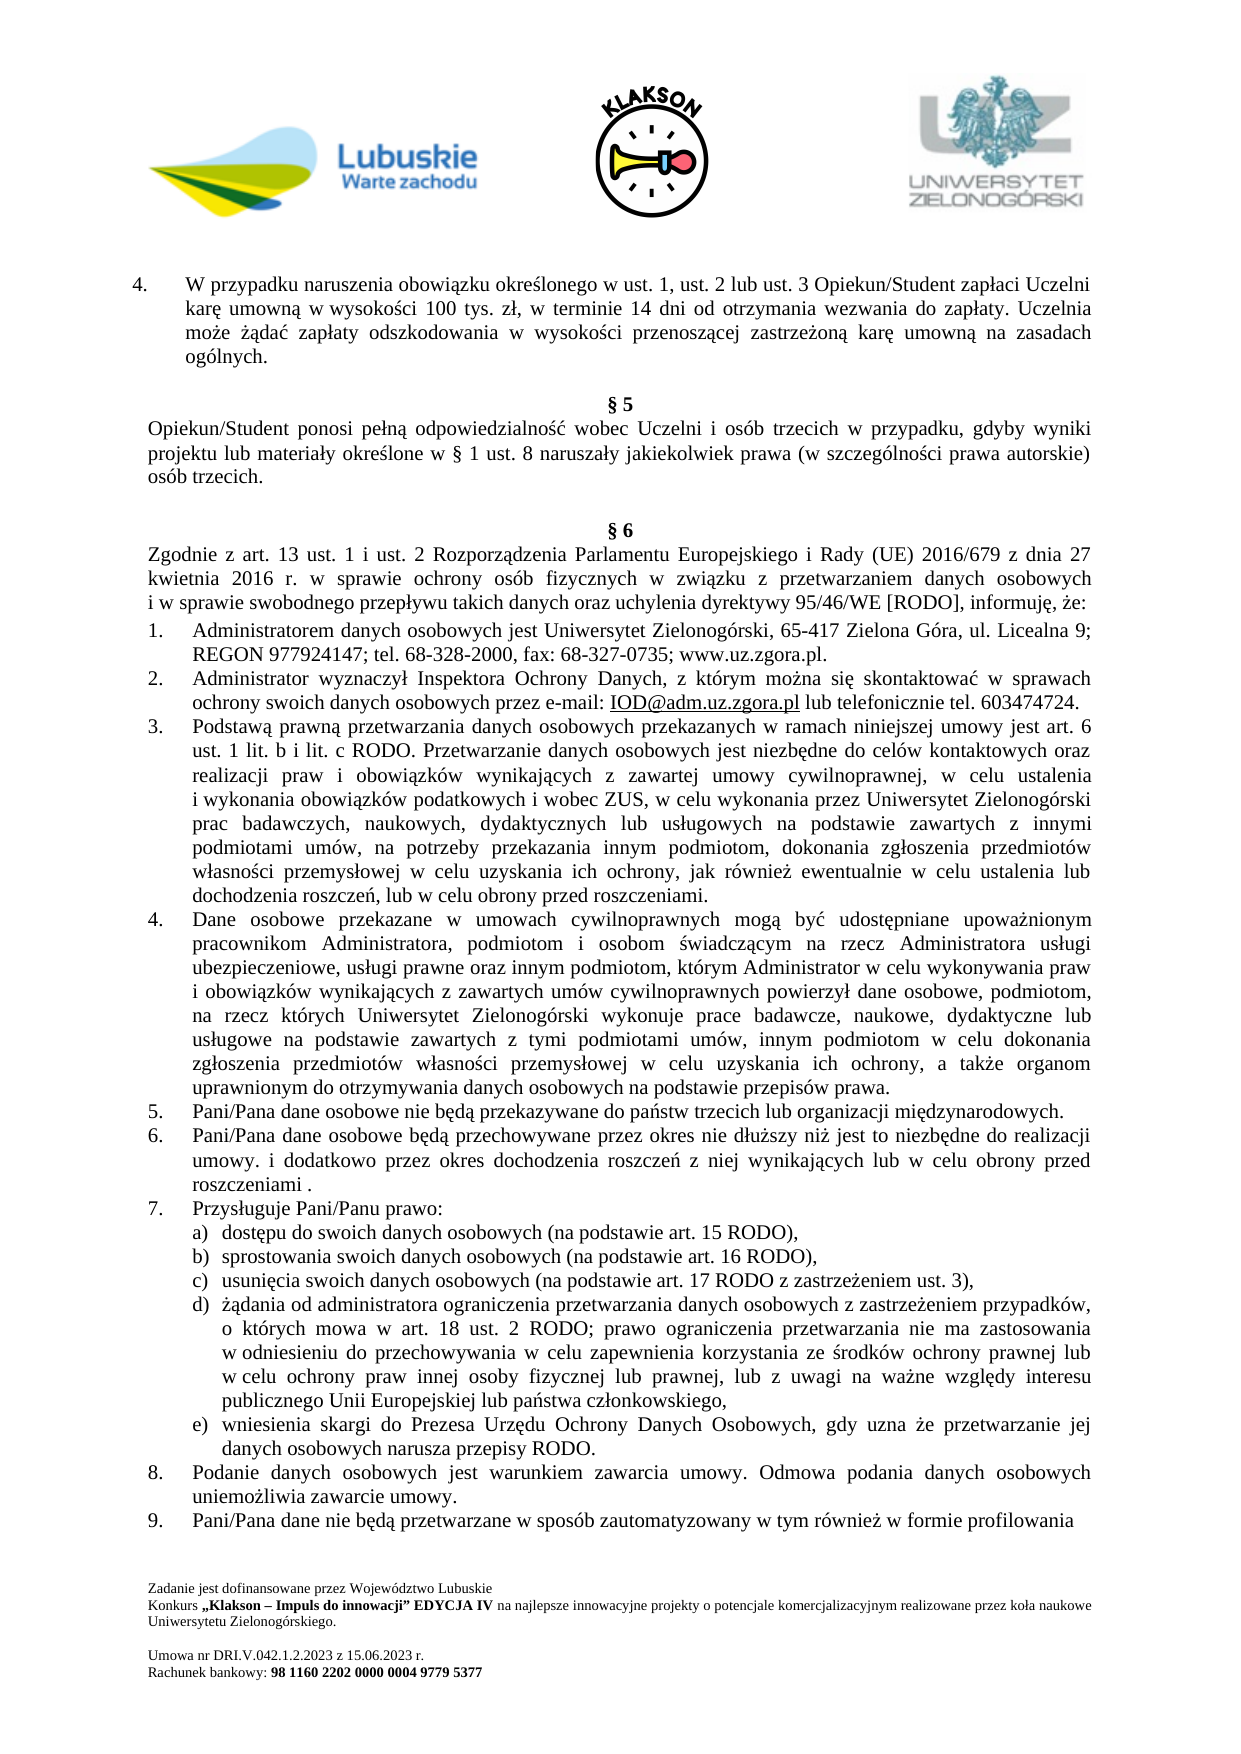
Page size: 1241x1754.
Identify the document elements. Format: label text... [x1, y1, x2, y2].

picture [147, 125, 479, 220]
list żądania od administratora ograniczenia przetwarzania danych osobowych z zastrzeżeniem przypadków, o których mowa w art. 18 ust. 2 RODO; prawo ograniczenia przetwarzania nie ma zastosowania w odniesieniu do przechowywania w celu zapewnienia korzystania ze środków ochrony prawnej lub w celu ochrony praw innej osoby fizycznej lub prawnej, lub z uwagi na ważne względy interesu publicznego Unii Europejskiej lub państwa członkowskiego, [192, 1292, 1092, 1412]
text Zgodnie z art. 13 ust. 1 i ust. 2 Rozporządzenia Parlamentu Europejskiego i Rady (UE) 2016/679 z dnia 27 kwietnia 2016 r. w sprawie ochrony osób fizycznych w związku z przetwarzaniem danych osobowych i w sprawie swobodnego przepływu takich danych oraz uchylenia dyrektywy 95/46/WE [RODO], informuję, że: [148, 542, 1092, 614]
list W przypadku naruszenia obowiązku określonego w ust. 1, ust. 2 lub ust. 3 Opiekun/Student zapłaci Uczelni karę umowną w wysokości 100 tys. zł, w terminie 14 dni od otrzymania wezwania do zapłaty. Uczelnia może żądać zapłaty odszkodowania w wysokości przenoszącej zastrzeżoną karę umowną na zasadach ogólnych. [148, 272, 1092, 368]
list Administratorem danych osobowych jest Uniwersytet Zielonogórski, 65-417 Zielona Góra, ul. Licealna 9; REGON 977924147; tel. 68-328-2000, fax: 68-327-0735; www.uz.zgora.pl. [148, 618, 1092, 666]
list Administrator wyznaczył Inspektora Ochrony Danych, z którym można się skontaktować w sprawach ochrony swoich danych osobowych przez e-mail: IOD@adm.uz.zgora.pl lub telefonicznie tel. 603474724. [148, 666, 1092, 714]
list usunięcia swoich danych osobowych (na podstawie art. 17 RODO z zastrzeżeniem ust. 3), [192, 1268, 1092, 1292]
text § 6 [148, 518, 1092, 542]
list wniesienia skargi do Prezesa Urzędu Ochrony Danych Osobowych, gdy uzna że przetwarzanie jej danych osobowych narusza przepisy RODO. [192, 1412, 1092, 1460]
list Pani/Pana dane osobowe nie będą przekazywane do państw trzecich lub organizacji międzynarodowych. [148, 1099, 1092, 1123]
picture [908, 73, 1093, 220]
list Podanie danych osobowych jest warunkiem zawarcia umowy. Odmowa podania danych osobowych uniemożliwia zawarcie umowy. [148, 1460, 1092, 1508]
text Opiekun/Student ponosi pełną odpowiedzialność wobec Uczelni i osób trzecich w przypadku, gdyby wyniki projektu lub materiały określone w § 1 ust. 8 naruszały jakiekolwiek prawa (w szczególności prawa autorskie) osób trzecich. [148, 416, 1092, 488]
list Podstawą prawną przetwarzania danych osobowych przekazanych w ramach niniejszej umowy jest art. 6 ust. 1 lit. b i lit. c RODO. Przetwarzanie danych osobowych jest niezbędne do celów kontaktowych oraz realizacji praw i obowiązków wynikających z zawartej umowy cywilnoprawnej, w celu ustalenia i wykonania obowiązków podatkowych i wobec ZUS, w celu wykonania przez Uniwersytet Zielonogórski prac badawczych, naukowych, dydaktycznych lub usługowych na podstawie zawartych z innymi podmiotami umów, na potrzeby przekazania innym podmiotom, dokonania zgłoszenia przedmiotów własności przemysłowej w celu uzyskania ich ochrony, jak również ewentualnie w celu ustalenia lub dochodzenia roszczeń, lub w celu obrony przed roszczeniami. [148, 714, 1092, 907]
text § 5 [148, 392, 1092, 416]
list Pani/Pana dane nie będą przetwarzane w sposób zautomatyzowany w tym również w formie profilowania [148, 1508, 1092, 1532]
list dostępu do swoich danych osobowych (na podstawie art. 15 RODO), [192, 1220, 1092, 1244]
list Pani/Pana dane osobowe będą przechowywane przez okres nie dłuższy niż jest to niezbędne do realizacji umowy. i dodatkowo przez okres dochodzenia roszczeń z niej wynikających lub w celu obrony przed roszczeniami . [148, 1123, 1092, 1196]
list sprostowania swoich danych osobowych (na podstawie art. 16 RODO), [192, 1244, 1092, 1268]
picture [595, 86, 713, 220]
list Przysługuje Pani/Panu prawo: [148, 1196, 1092, 1220]
list Dane osobowe przekazane w umowach cywilnoprawnych mogą być udostępniane upoważnionym pracownikom Administratora, podmiotom i osobom świadczącym na rzecz Administratora usługi ubezpieczeniowe, usługi prawne oraz innym podmiotom, którym Administrator w celu wykonywania praw i obowiązków wynikających z zawartych umów cywilnoprawnych powierzył dane osobowe, podmiotom, na rzecz których Uniwersytet Zielonogórski wykonuje prace badawcze, naukowe, dydaktyczne lub usługowe na podstawie zawartych z tymi podmiotami umów, innym podmiotom w celu dokonania zgłoszenia przedmiotów własności przemysłowej w celu uzyskania ich ochrony, a także organom uprawnionym do otrzymywania danych osobowych na podstawie przepisów prawa. [148, 907, 1092, 1099]
